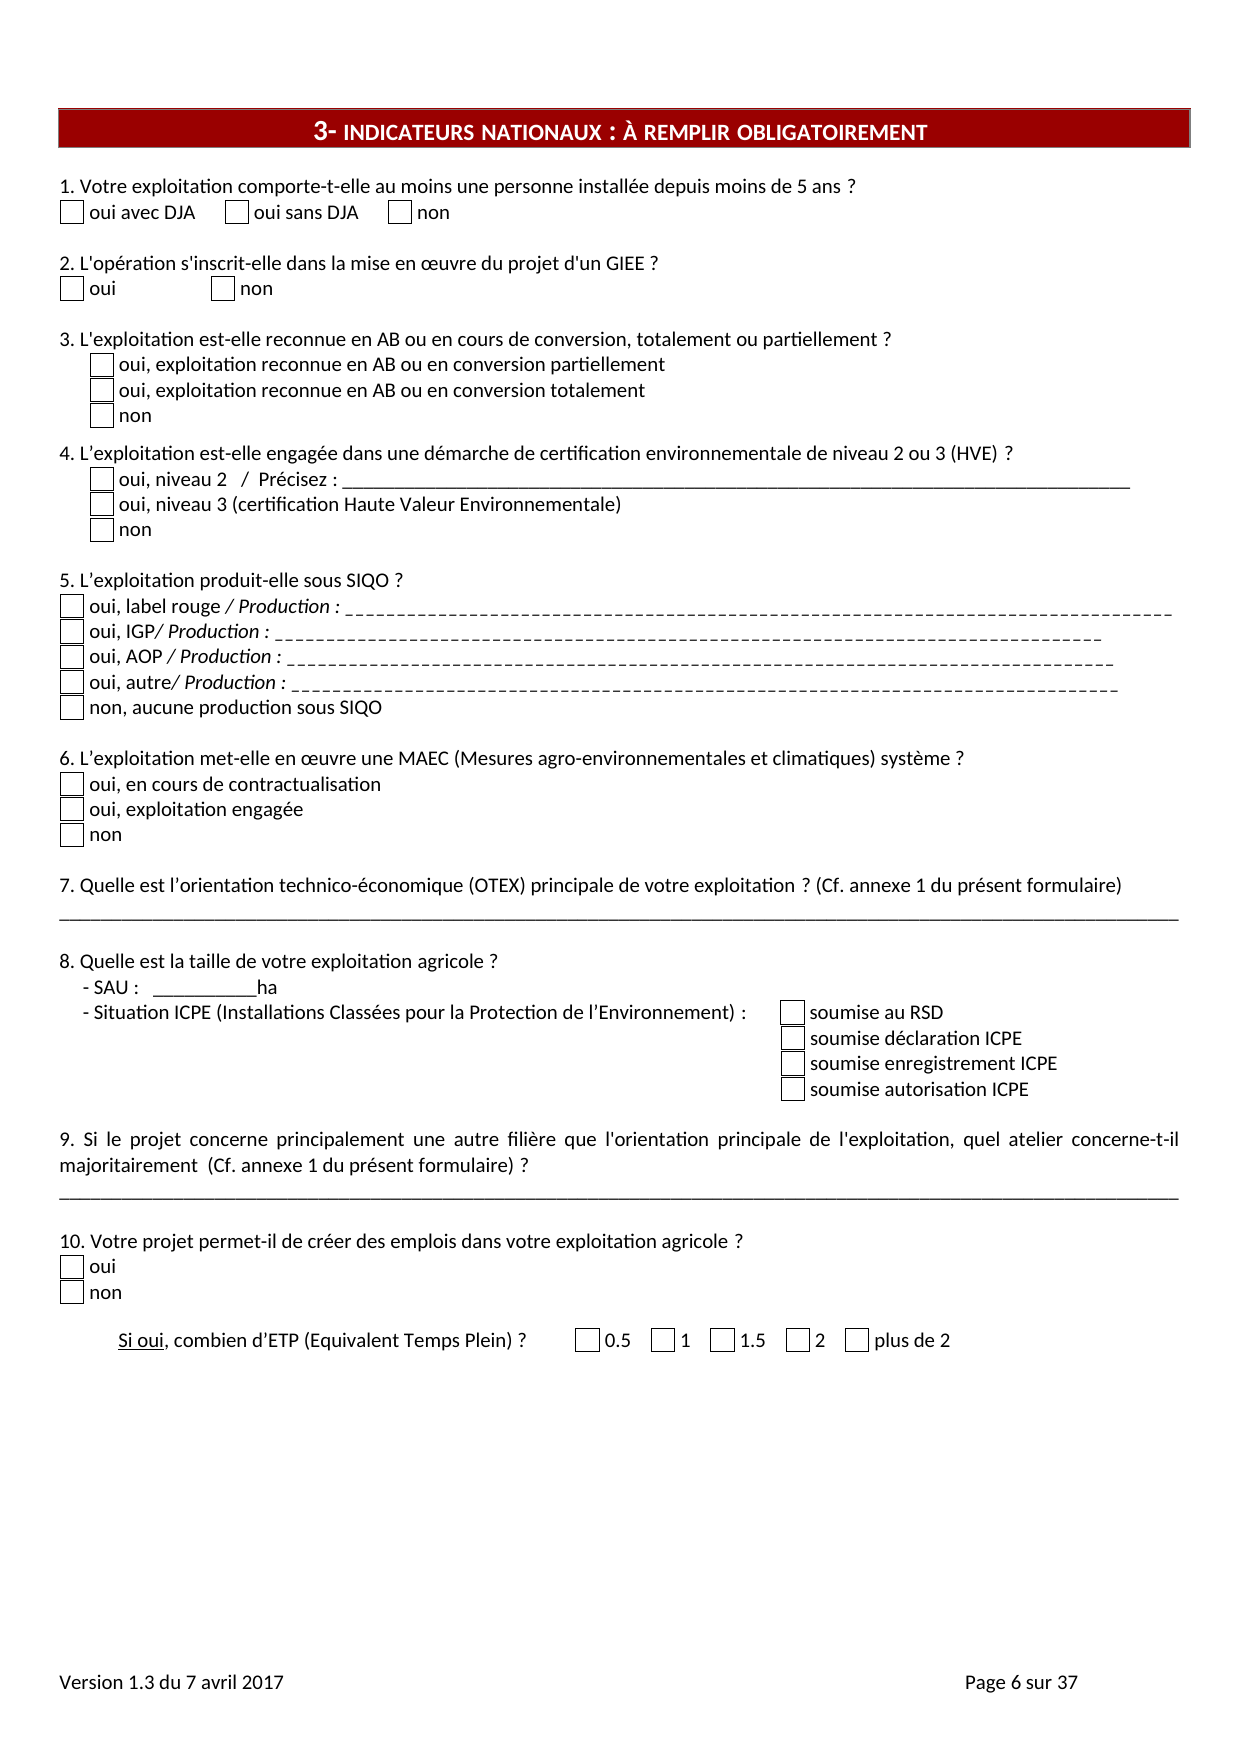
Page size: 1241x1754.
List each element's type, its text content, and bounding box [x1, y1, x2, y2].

text oui, AOP / Production : ________________________________________________________________________________ [59, 644, 1181, 669]
text oui [59, 1254, 1181, 1279]
text 9. Si le projet concerne principalement une autre filière que l'orientation principale de l'exploitation, quel atelier concerne-t-il majoritairement (Cf. annexe 1 du présent formulaire) ? [59, 1127, 1181, 1177]
list Si oui, combien d’ETP (Equivalent Temps Plein) ? 0.5 1 1.5 2 plus de 2 [81, 1327, 1181, 1354]
text 8. Quelle est la taille de votre exploitation agricole ? [59, 949, 1181, 974]
text soumise déclaration ICPE [502, 1025, 1181, 1050]
text non [89, 517, 1181, 542]
text 3- indicateurs nationaux : à remplir obligatoirement [59, 110, 1189, 147]
text oui, label rouge / Production : ________________________________________________________________________________ [59, 593, 1181, 618]
text non, aucune production sous SIQO [59, 694, 1181, 720]
text oui, exploitation reconnue en AB ou en conversion partiellement [89, 352, 1181, 377]
text oui, exploitation engagée [59, 796, 1181, 822]
text oui, niveau 3 (certification Haute Valeur Environnementale) [89, 491, 1181, 517]
text 1. Votre exploitation comporte-t-elle au moins une personne installée depuis moins de 5 ans ? [59, 174, 1181, 199]
text 5. L’exploitation produit-elle sous SIQO ? [59, 567, 1181, 593]
text soumise autorisation ICPE [502, 1076, 1181, 1101]
text - Situation ICPE (Installations Classées pour la Protection de l’Environnement) : soumise au RSD [59, 999, 1181, 1025]
text oui, en cours de contractualisation [59, 771, 1181, 796]
text oui, exploitation reconnue en AB ou en conversion totalement [89, 377, 1181, 402]
text ____________________________________________________________________________________________________________ [59, 1177, 1181, 1203]
text 2. L'opération s'inscrit-elle dans la mise en œuvre du projet d'un GIEE ? [59, 250, 1181, 275]
text soumise enregistrement ICPE [502, 1050, 1181, 1076]
text oui, niveau 2 / Précisez : ____________________________________________________________________________ [89, 466, 1181, 491]
text non [59, 1279, 1181, 1304]
text 7. Quelle est l’orientation technico-économique (OTEX) principale de votre exploitation ? (Cf. annexe 1 du présent formulaire) [59, 872, 1181, 898]
text oui non [59, 275, 1181, 301]
text oui avec DJA oui sans DJA non [59, 199, 1181, 224]
text 10. Votre projet permet-il de créer des emplois dans votre exploitation agricole ? [59, 1228, 1181, 1254]
text ____________________________________________________________________________________________________________ [59, 898, 1181, 923]
text non [89, 402, 1181, 428]
text oui, autre/ Production : ________________________________________________________________________________ [59, 669, 1181, 694]
text non [59, 822, 1181, 847]
text 3. L'exploitation est-elle reconnue en AB ou en cours de conversion, totalement ou partiellement ? [59, 326, 1181, 352]
text oui, IGP/ Production : ________________________________________________________________________________ [59, 618, 1181, 644]
text 4. L’exploitation est-elle engagée dans une démarche de certification environnementale de niveau 2 ou 3 (HVE) ? [59, 440, 1181, 466]
text 6. L’exploitation met-elle en œuvre une MAEC (Mesures agro-environnementales et climatiques) système ? [59, 745, 1181, 771]
text - SAU : __________ha [59, 974, 1181, 999]
